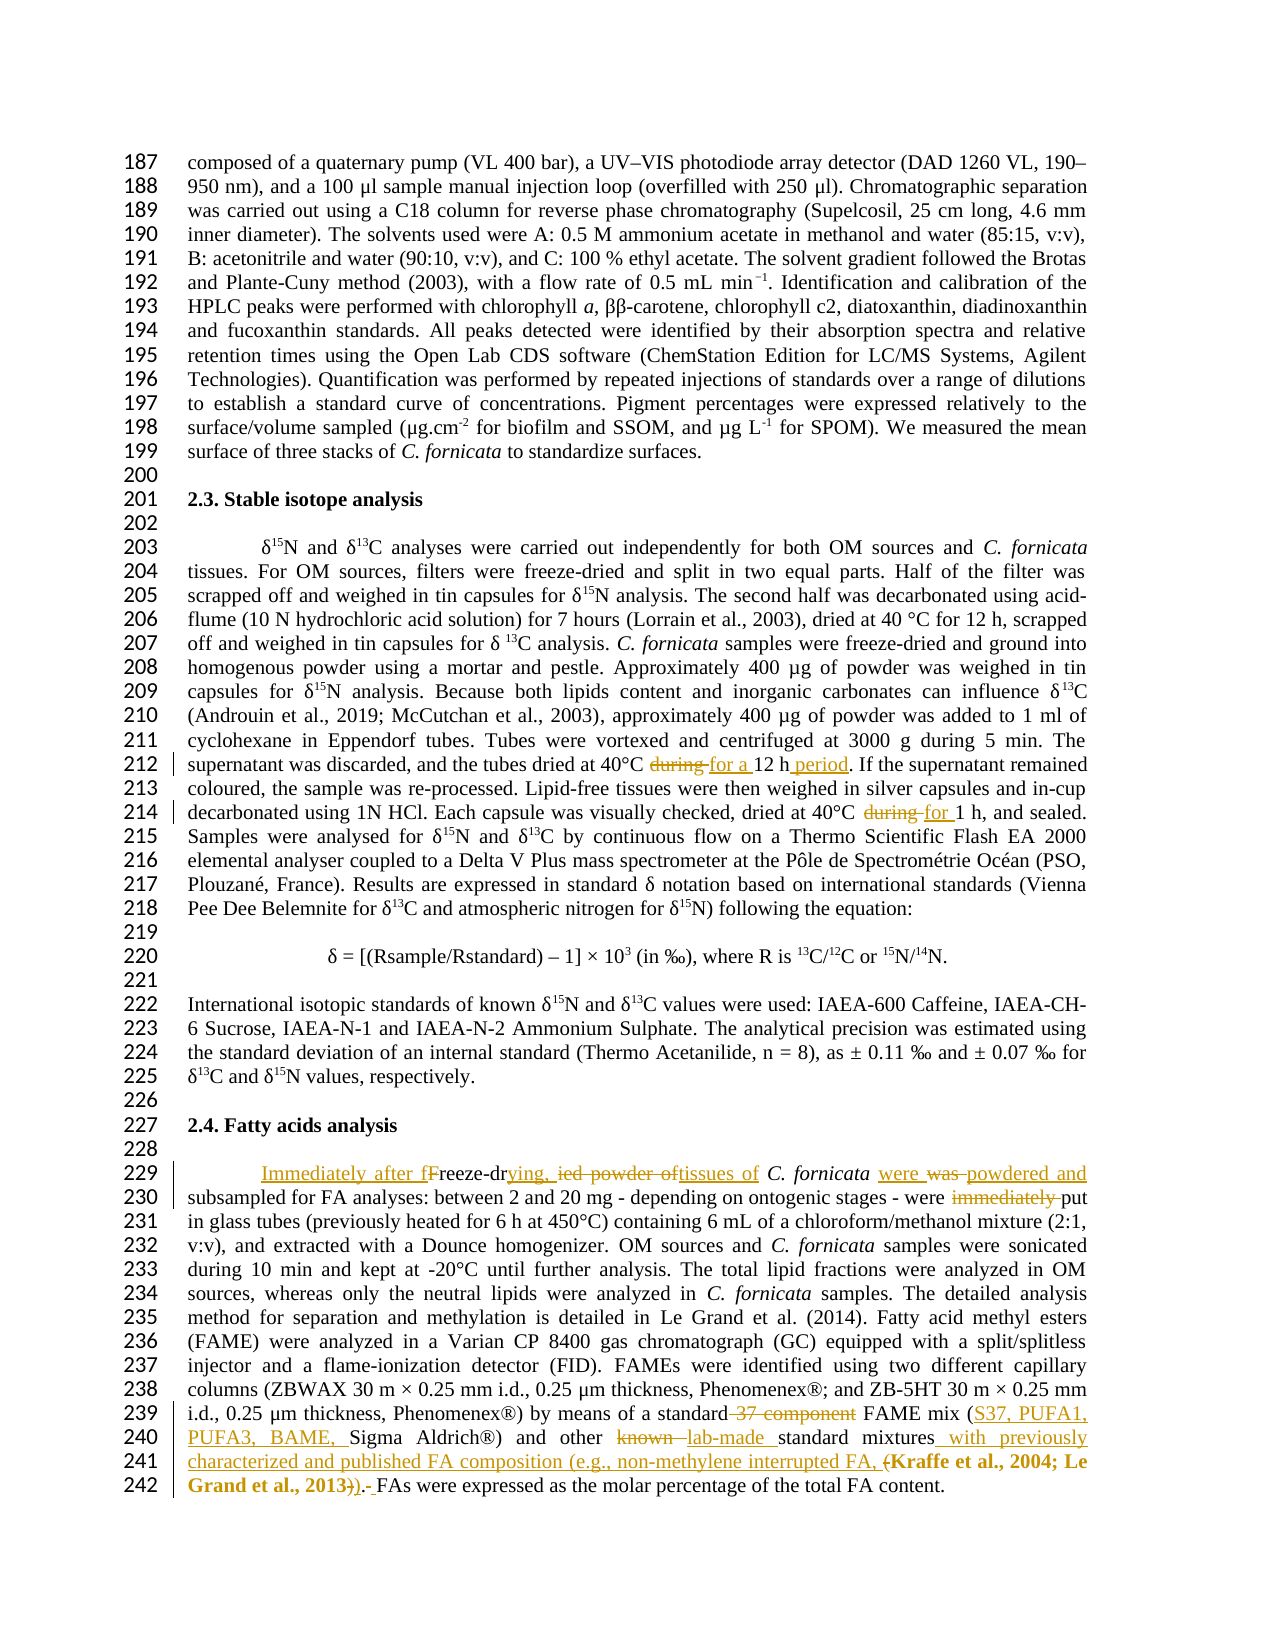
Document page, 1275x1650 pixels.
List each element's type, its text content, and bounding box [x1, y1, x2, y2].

text International isotopic standards of known δ15N and δ13C values were used: IAEA-600 Caffeine, IAEA-CH-6 Sucrose, IAEA-N-1 and IAEA-N-2 Ammonium Sulphate. The analytical precision was estimated using the standard deviation of an internal standard (Thermo Acetanilide, n = 8), as ± 0.11 ‰ and ± 0.07 ‰ for δ13C and δ15N values, respectively. [187, 992, 1087, 1088]
text δ15N and δ13C analyses were carried out independently for both OM sources and C. fornicata tissues. For OM sources, filters were freeze-dried and split in two equal parts. Half of the filter was scrapped off and weighed in tin capsules for δ15N analysis. The second half was decarbonated using acid-flume (10 N hydrochloric acid solution) for 7 hours (Lorrain et al., 2003), dried at 40 °C for 12 h, scrapped off and weighed in tin capsules for δ 13C analysis. C. fornicata samples were freeze-dried and ground into homogenous powder using a mortar and pestle. Approximately 400 µg of powder was weighed in tin capsules for δ15N analysis. Because both lipids content and inorganic carbonates can influence δ13C (Androuin et al., 2019; McCutchan et al., 2003), approximately 400 µg of powder was added to 1 ml of cyclohexane in Eppendorf tubes. Tubes were vortexed and centrifuged at 3000 g during 5 min. The supernatant was discarded, and the tubes dried at 40°C 12 h. If the supernatant remained coloured, the sample was re-processed. Lipid-free tissues were then weighed in silver capsules and in-cup decarbonated using 1N HCl. Each capsule was visually checked, dried at 40°C 1 h, and sealed. Samples were analysed for δ15N and δ13C by continuous flow on a Thermo Scientific Flash EA 2000 elemental analyser coupled to a Delta V Plus mass spectrometer at the Pôle de Spectrométrie Océan (PSO, Plouzané, France). Results are expressed in standard δ notation based on international standards (Vienna Pee Dee Belemnite for δ13C and atmospheric nitrogen for δ15N) following the equation: [187, 535, 1087, 920]
text 2.3. Stable isotope analysis [187, 487, 1087, 511]
text reeze-dr C. fornicata subsampled for FA analyses: between 2 and 20 mg - depending on ontogenic stages - were put in glass tubes (previously heated for 6 h at 450°C) containing 6 mL of a chloroform/methanol mixture (2:1, v:v), and extracted with a Dounce homogenizer. OM sources and C. fornicata samples were sonicated during 10 min and kept at -20°C until further analysis. The total lipid fractions were analyzed in OM sources, whereas only the neutral lipids were analyzed in C. fornicata samples. The detailed analysis method for separation and methylation is detailed in Le Grand et al. (2014). Fatty acid methyl esters (FAME) were analyzed in a Varian CP 8400 gas chromatograph (GC) equipped with a split/splitless injector and a flame-ionization detector (FID). FAMEs were identified using two different capillary columns (ZBWAX 30 m × 0.25 mm i.d., 0.25 μm thickness, Phenomenex®; and ZB-5HT 30 m × 0.25 mm i.d., 0.25 μm thickness, Phenomenex®) by means of a standard FAME mix (Sigma Aldrich®) and other standard mixturesKraffe et al., 2004; Le Grand et al., 2013.FAs were expressed as the molar percentage of the total FA content. [187, 1161, 1087, 1497]
text 2.4. Fatty acids analysis [187, 1112, 1087, 1137]
text δ = [(Rsample/Rstandard) – 1] × 103 (in ‰), where R is 13C/12C or 15N/14N. [187, 944, 1087, 968]
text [187, 150, 1087, 463]
